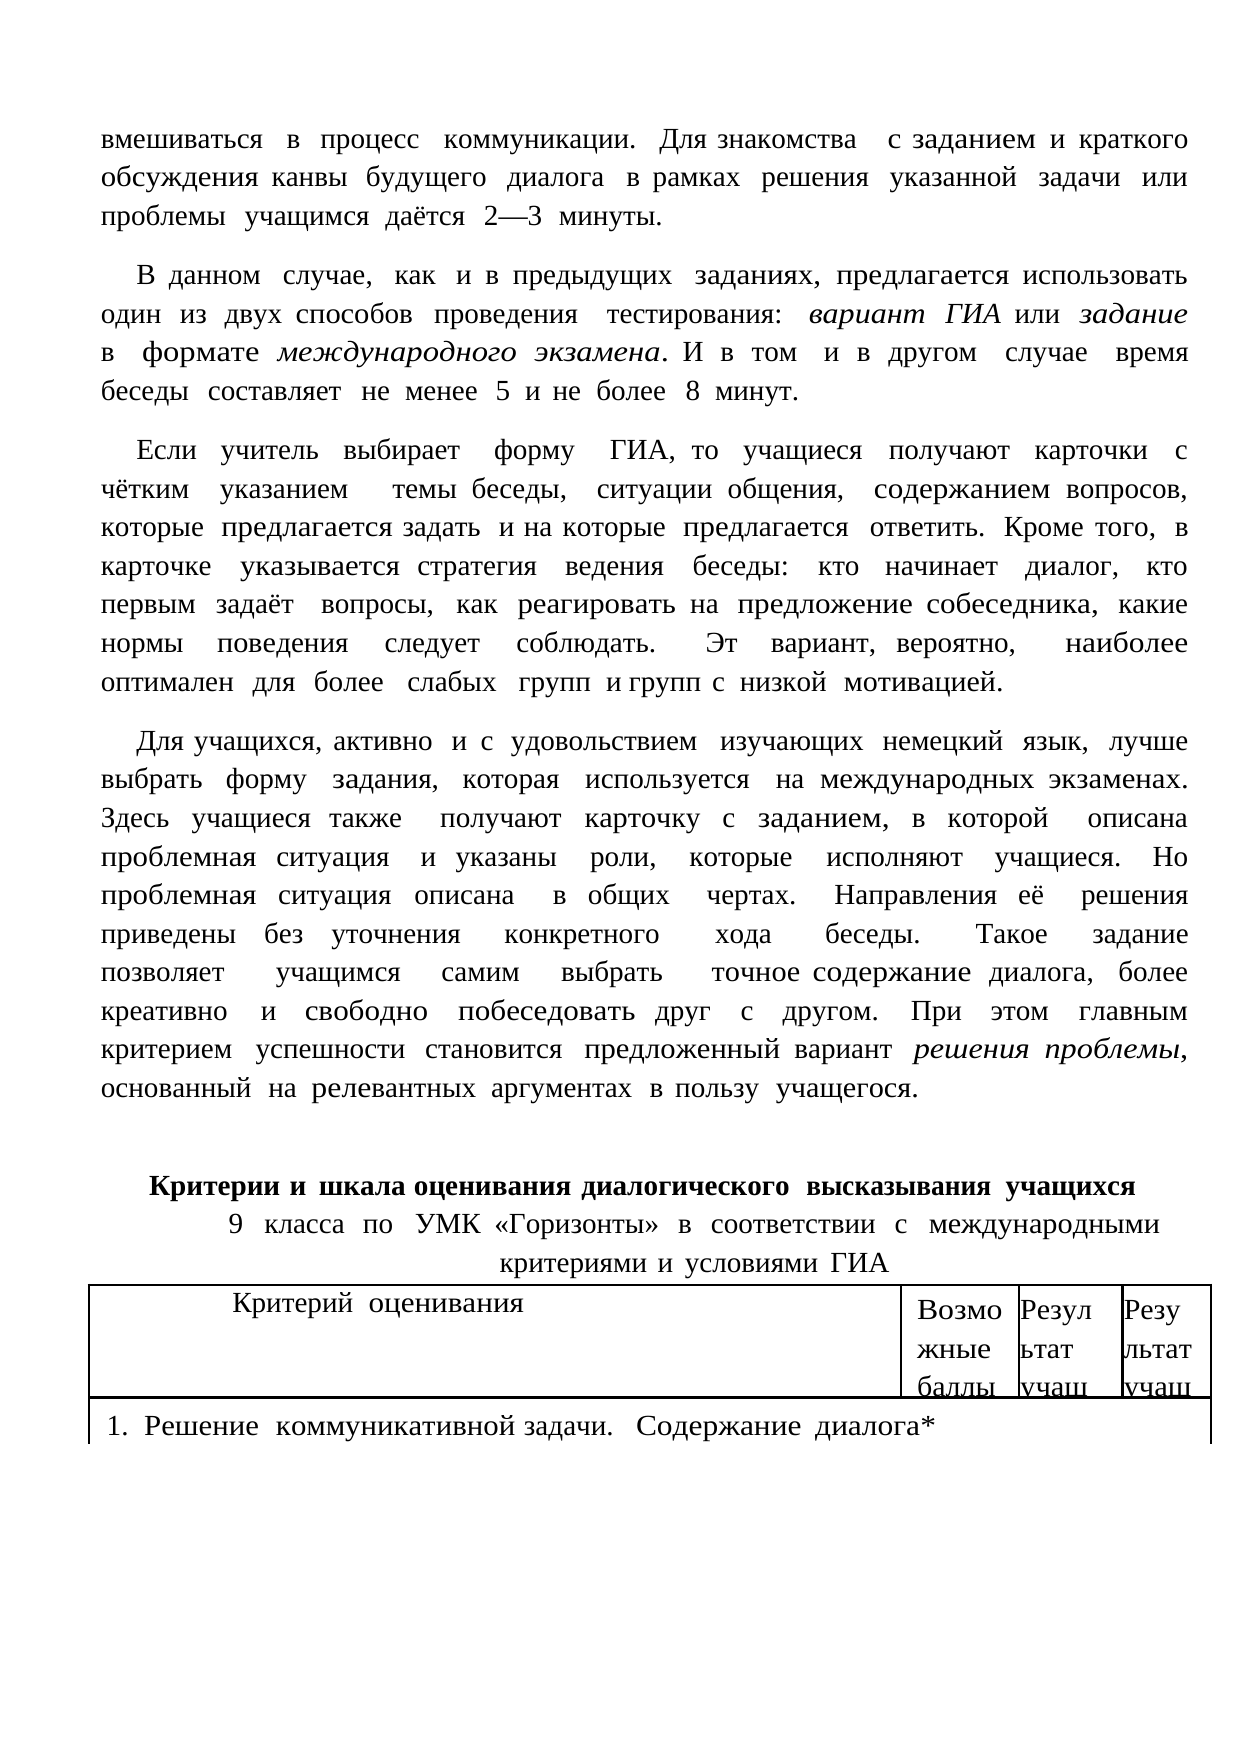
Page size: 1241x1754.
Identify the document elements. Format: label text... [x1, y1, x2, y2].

table_header Возможные баллы [902, 1286, 1018, 1396]
text Критерии и шкала оценивания диалогического высказывания учащихся [89, 1168, 1196, 1201]
text Для учащихся, активно и с удовольствием изучающих немецкий язык, лучше выбрать форму задания, которая используется на международных экзаменах. Здесь учащиеся также получают карточку с заданием, в которой описана проблемная ситуация и указаны роли, которые исполняют учащиеся. Но проблемная ситуация описана в общих чертах. Направления её решения приведены без уточнения конкретного хода беседы. Такое задание позволяет учащимся самим выбрать точное содержание диалога, более креативно и свободно побеседовать друг с другом. При этом главным критерием успешности становится предложенный вариант решения проблемы, основанный на релевантных аргументах в пользу учащегося. [101, 723, 1188, 1103]
table_header Результат учащегося 1 [1020, 1286, 1121, 1396]
text В данном случае, как и в предыдущих заданиях, предлагается использовать один из двух способов проведения тестирования: вариант ГИА или задание в формате международного экзамена. И в том и в другом случае время беседы составляет не менее 5 и не более 8 минут. [101, 257, 1188, 407]
table_header Критерий оценивания [90, 1286, 900, 1396]
text Если учитель выбирает форму ГИА, то учащиеся получают карточки с чётким указанием темы беседы, ситуации общения, содержанием вопросов, которые предлагается задать и на которые предлагается ответить. Кроме того, в карточке указывается стратегия ведения беседы: кто начинает диалог, кто первым задаёт вопросы, как реагировать на предложение собеседника, какие нормы поведения следует соблюдать. Эт вариант, вероятно, наиболее оптимален для более слабых групп и групп с низкой мотивацией. [101, 432, 1188, 697]
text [101, 121, 1188, 232]
table_cell 1. Решение коммуникативной задачи. Содержание диалога* [90, 1399, 1210, 1444]
text 9 класса по УМК «Горизонты» в соответствии с международными критериями и условиями ГИА [199, 1206, 1189, 1278]
table_header Результат учащегося 2 [1124, 1286, 1210, 1396]
